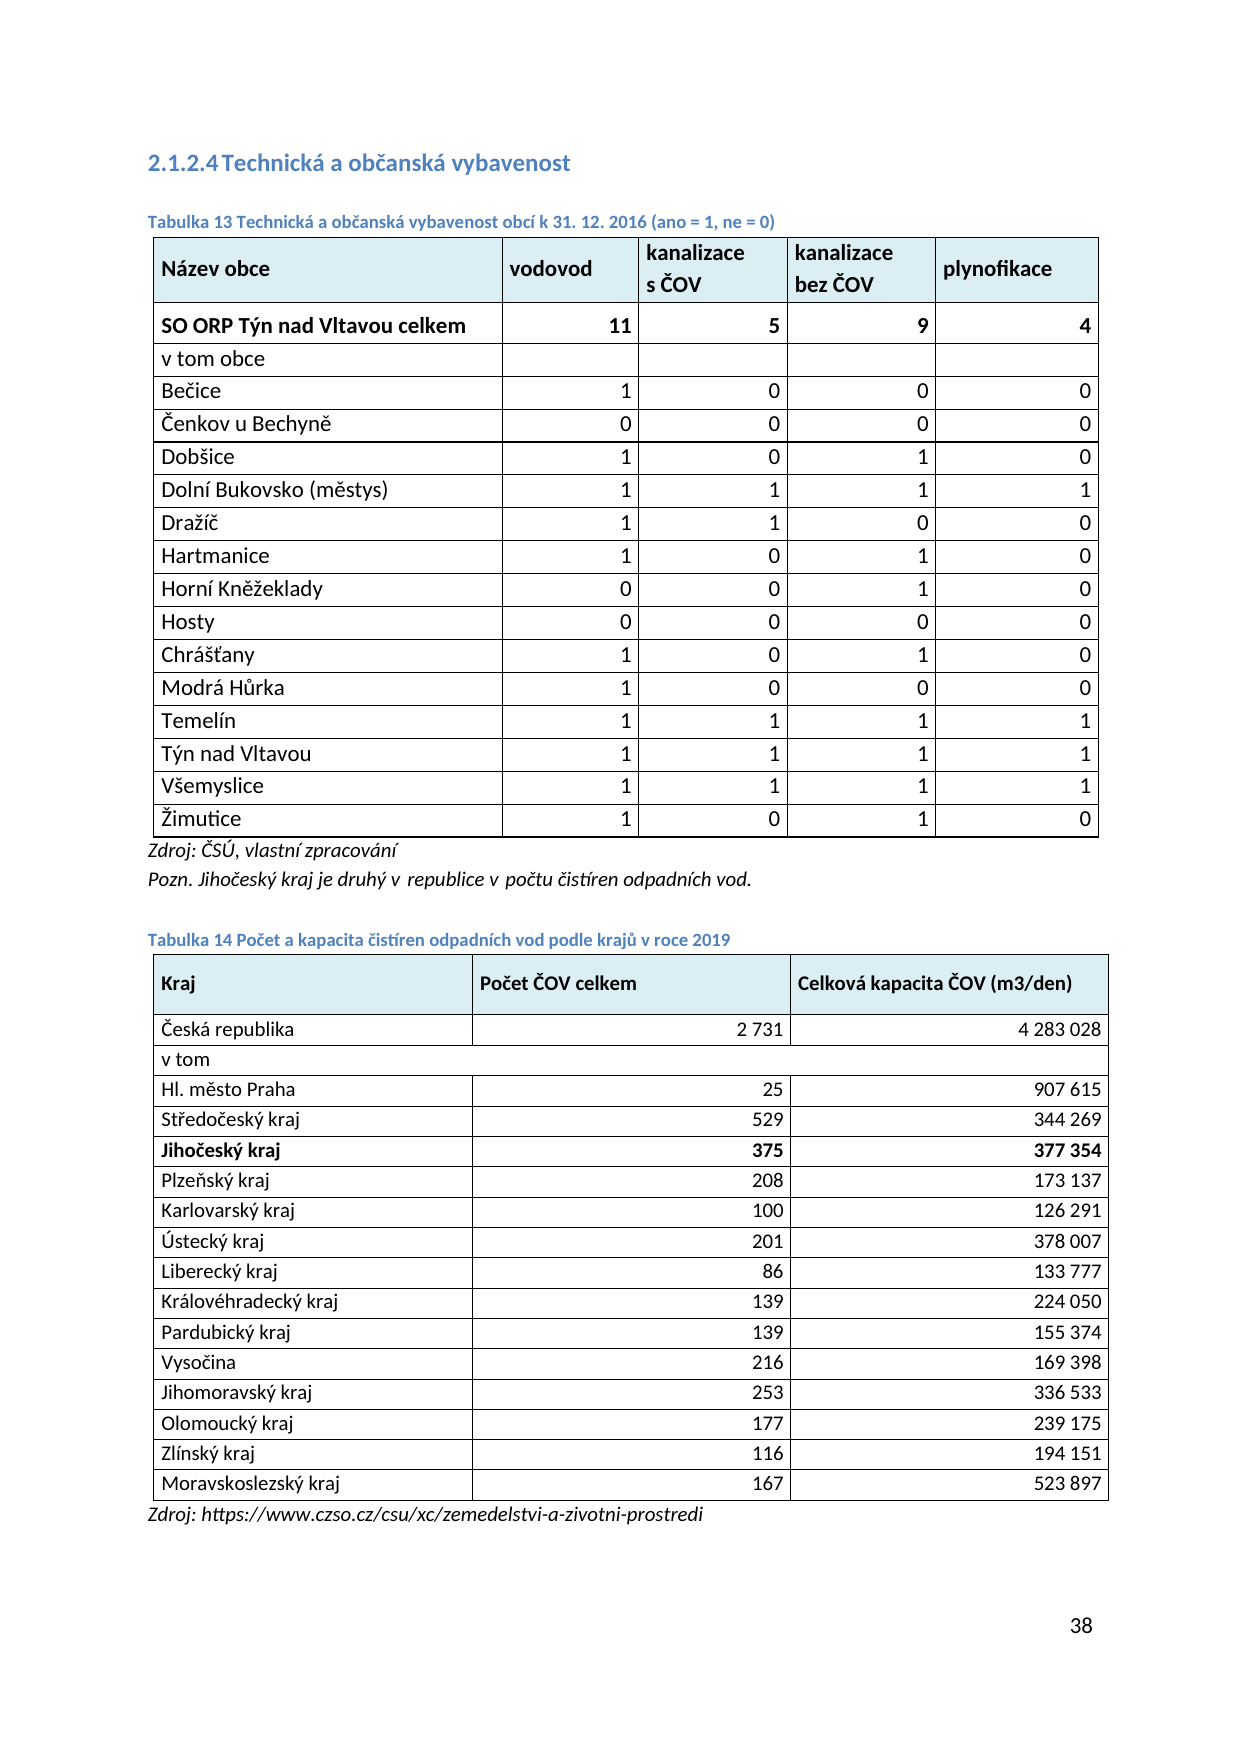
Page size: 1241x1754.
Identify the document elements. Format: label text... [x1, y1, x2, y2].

table_cell 0 [788, 673, 935, 705]
table_cell 1 [788, 706, 935, 738]
table_cell 0 [639, 805, 787, 836]
table_cell 0 [936, 640, 1098, 672]
table_cell 86 [473, 1258, 790, 1287]
table_cell 344 269 [791, 1107, 1108, 1136]
table_cell 0 [788, 377, 935, 408]
table_cell [503, 344, 638, 376]
table_cell Olomoucký kraj [154, 1410, 472, 1439]
table_cell 201 [473, 1228, 790, 1257]
text Zdroj: ČSÚ, vlastní zpracování [148, 837, 1093, 863]
table_cell 1 [639, 739, 787, 771]
table_cell 0 [936, 607, 1098, 639]
table_cell 139 [473, 1319, 790, 1348]
text Pozn. Jihočeský kraj je druhý v republice v počtu čistíren odpadních vod. [148, 867, 1093, 892]
table_cell Plzeňský kraj [154, 1167, 472, 1197]
table_cell 0 [936, 574, 1098, 606]
table_cell Dobšice [154, 443, 502, 474]
table_cell 133 777 [791, 1258, 1108, 1287]
table_cell 0 [788, 410, 935, 441]
table_cell 0 [639, 377, 787, 408]
table_cell [936, 344, 1098, 376]
table_cell 100 [473, 1198, 790, 1227]
table_cell 5 [639, 303, 787, 343]
table_cell 216 [473, 1349, 790, 1378]
table_cell 0 [936, 377, 1098, 408]
table_cell Jihomoravský kraj [154, 1380, 472, 1409]
table_cell 375 [473, 1137, 790, 1166]
table_cell 0 [639, 410, 787, 441]
table_cell Středočeský kraj [154, 1107, 472, 1136]
table_cell 1 [936, 739, 1098, 771]
table_cell 194 151 [791, 1440, 1108, 1469]
table_header Název obce [154, 238, 502, 302]
table_cell Dražíč [154, 508, 502, 540]
table_cell 239 175 [791, 1410, 1108, 1439]
table_cell 1 [503, 508, 638, 540]
text Tabulka 14 Počet a kapacita čistíren odpadních vod podle krajů v roce 2019 [148, 928, 1093, 951]
table_cell 378 007 [791, 1228, 1108, 1257]
table_cell 0 [936, 443, 1098, 474]
table_cell 9 [788, 303, 935, 343]
table_cell Karlovarský kraj [154, 1198, 472, 1227]
table_header vodovod [503, 238, 638, 302]
table_header Počet ČOV celkem [473, 955, 790, 1014]
table_cell 1 [503, 739, 638, 771]
table_cell Moravskoslezský kraj [154, 1470, 472, 1500]
table_cell 0 [639, 541, 787, 573]
table_cell 0 [639, 443, 787, 474]
table_cell Zlínský kraj [154, 1440, 472, 1469]
table_cell Liberecký kraj [154, 1258, 472, 1287]
table_cell 4 283 028 [791, 1015, 1108, 1045]
table_cell 1 [503, 443, 638, 474]
table_cell 0 [639, 640, 787, 672]
table_cell Všemyslice [154, 772, 502, 803]
table_cell 1 [503, 805, 638, 836]
table_cell 1 [788, 640, 935, 672]
table_cell 253 [473, 1380, 790, 1409]
table_cell Česká republika [154, 1015, 472, 1045]
table_cell 155 374 [791, 1319, 1108, 1348]
table_cell Pardubický kraj [154, 1319, 472, 1348]
table_cell Temelín [154, 706, 502, 738]
table_cell 116 [473, 1440, 790, 1469]
table_cell Hosty [154, 607, 502, 639]
table_cell 1 [639, 508, 787, 540]
table_cell 529 [473, 1107, 790, 1136]
table_cell 2 731 [473, 1015, 790, 1045]
table_cell 1 [503, 541, 638, 573]
table_cell 0 [936, 508, 1098, 540]
table_cell 0 [503, 574, 638, 606]
table_cell Hartmanice [154, 541, 502, 573]
table_cell v tom obce [154, 344, 502, 376]
text Zdroj: https://www.czso.cz/csu/xc/zemedelstvi-a-zivotni-prostredi [148, 1501, 1093, 1526]
text Tabulka 13 Technická a občanská vybavenost obcí k 31. 12. 2016 (ano = 1, ne = 0) [148, 211, 1093, 233]
table_cell 0 [639, 607, 787, 639]
table_cell 1 [639, 475, 787, 507]
table_cell 1 [503, 640, 638, 672]
table_cell 0 [936, 541, 1098, 573]
table_cell 0 [503, 410, 638, 441]
table_cell 224 050 [791, 1289, 1108, 1318]
table_header Kraj [154, 955, 472, 1014]
table_cell Žimutice [154, 805, 502, 836]
table_cell 377 354 [791, 1137, 1108, 1166]
table_cell Hl. město Praha [154, 1076, 472, 1106]
table_cell 139 [473, 1289, 790, 1318]
table_cell Horní Kněžeklady [154, 574, 502, 606]
table_cell 1 [936, 706, 1098, 738]
table_cell Vysočina [154, 1349, 472, 1378]
table_header kanalizace s ČOV [639, 238, 787, 302]
table_cell 1 [936, 475, 1098, 507]
table_cell v tom [154, 1046, 1108, 1075]
table_cell 4 [936, 303, 1098, 343]
table_cell 25 [473, 1076, 790, 1106]
table_cell 0 [788, 607, 935, 639]
table_cell SO ORP Týn nad Vltavou celkem [154, 303, 502, 343]
table_cell 1 [503, 475, 638, 507]
table_cell 0 [503, 607, 638, 639]
table_cell 1 [788, 443, 935, 474]
table_cell 1 [788, 541, 935, 573]
table_cell 169 398 [791, 1349, 1108, 1378]
table_cell 0 [936, 410, 1098, 441]
table_header plynofikace [936, 238, 1098, 302]
table_cell 126 291 [791, 1198, 1108, 1227]
table_cell 167 [473, 1470, 790, 1500]
table_cell 1 [788, 739, 935, 771]
table_cell 0 [936, 673, 1098, 705]
table_cell 907 615 [791, 1076, 1108, 1106]
table_cell Modrá Hůrka [154, 673, 502, 705]
table_cell 1 [936, 772, 1098, 803]
table_cell Bečice [154, 377, 502, 408]
table_cell 1 [639, 706, 787, 738]
table_cell 336 533 [791, 1380, 1108, 1409]
table_cell Čenkov u Bechyně [154, 410, 502, 441]
table_header Celková kapacita ČOV (m3/den) [791, 955, 1108, 1014]
table_cell Ústecký kraj [154, 1228, 472, 1257]
table_cell 1 [788, 574, 935, 606]
table_cell Jihočeský kraj [154, 1137, 472, 1166]
table_cell 1 [788, 805, 935, 836]
table_cell 1 [788, 475, 935, 507]
table_cell Dolní Bukovsko (městys) [154, 475, 502, 507]
table_cell 0 [639, 673, 787, 705]
table_cell Chrášťany [154, 640, 502, 672]
table_cell 523 897 [791, 1470, 1108, 1500]
table_cell 1 [503, 673, 638, 705]
table_cell 1 [503, 377, 638, 408]
table_cell Týn nad Vltavou [154, 739, 502, 771]
table_cell [788, 344, 935, 376]
table_cell 0 [936, 805, 1098, 836]
table_cell 1 [788, 772, 935, 803]
table_cell [639, 344, 787, 376]
table_cell 208 [473, 1167, 790, 1197]
subtitle Technická a občanská vybavenost [148, 148, 1093, 178]
table_cell 0 [639, 574, 787, 606]
table_header kanalizace bez ČOV [788, 238, 935, 302]
table_cell 1 [639, 772, 787, 803]
table_cell 0 [788, 508, 935, 540]
table_cell 173 137 [791, 1167, 1108, 1197]
table_cell 1 [503, 772, 638, 803]
table_cell Královéhradecký kraj [154, 1289, 472, 1318]
table_cell 1 [503, 706, 638, 738]
table_cell 11 [503, 303, 638, 343]
table_cell 177 [473, 1410, 790, 1439]
